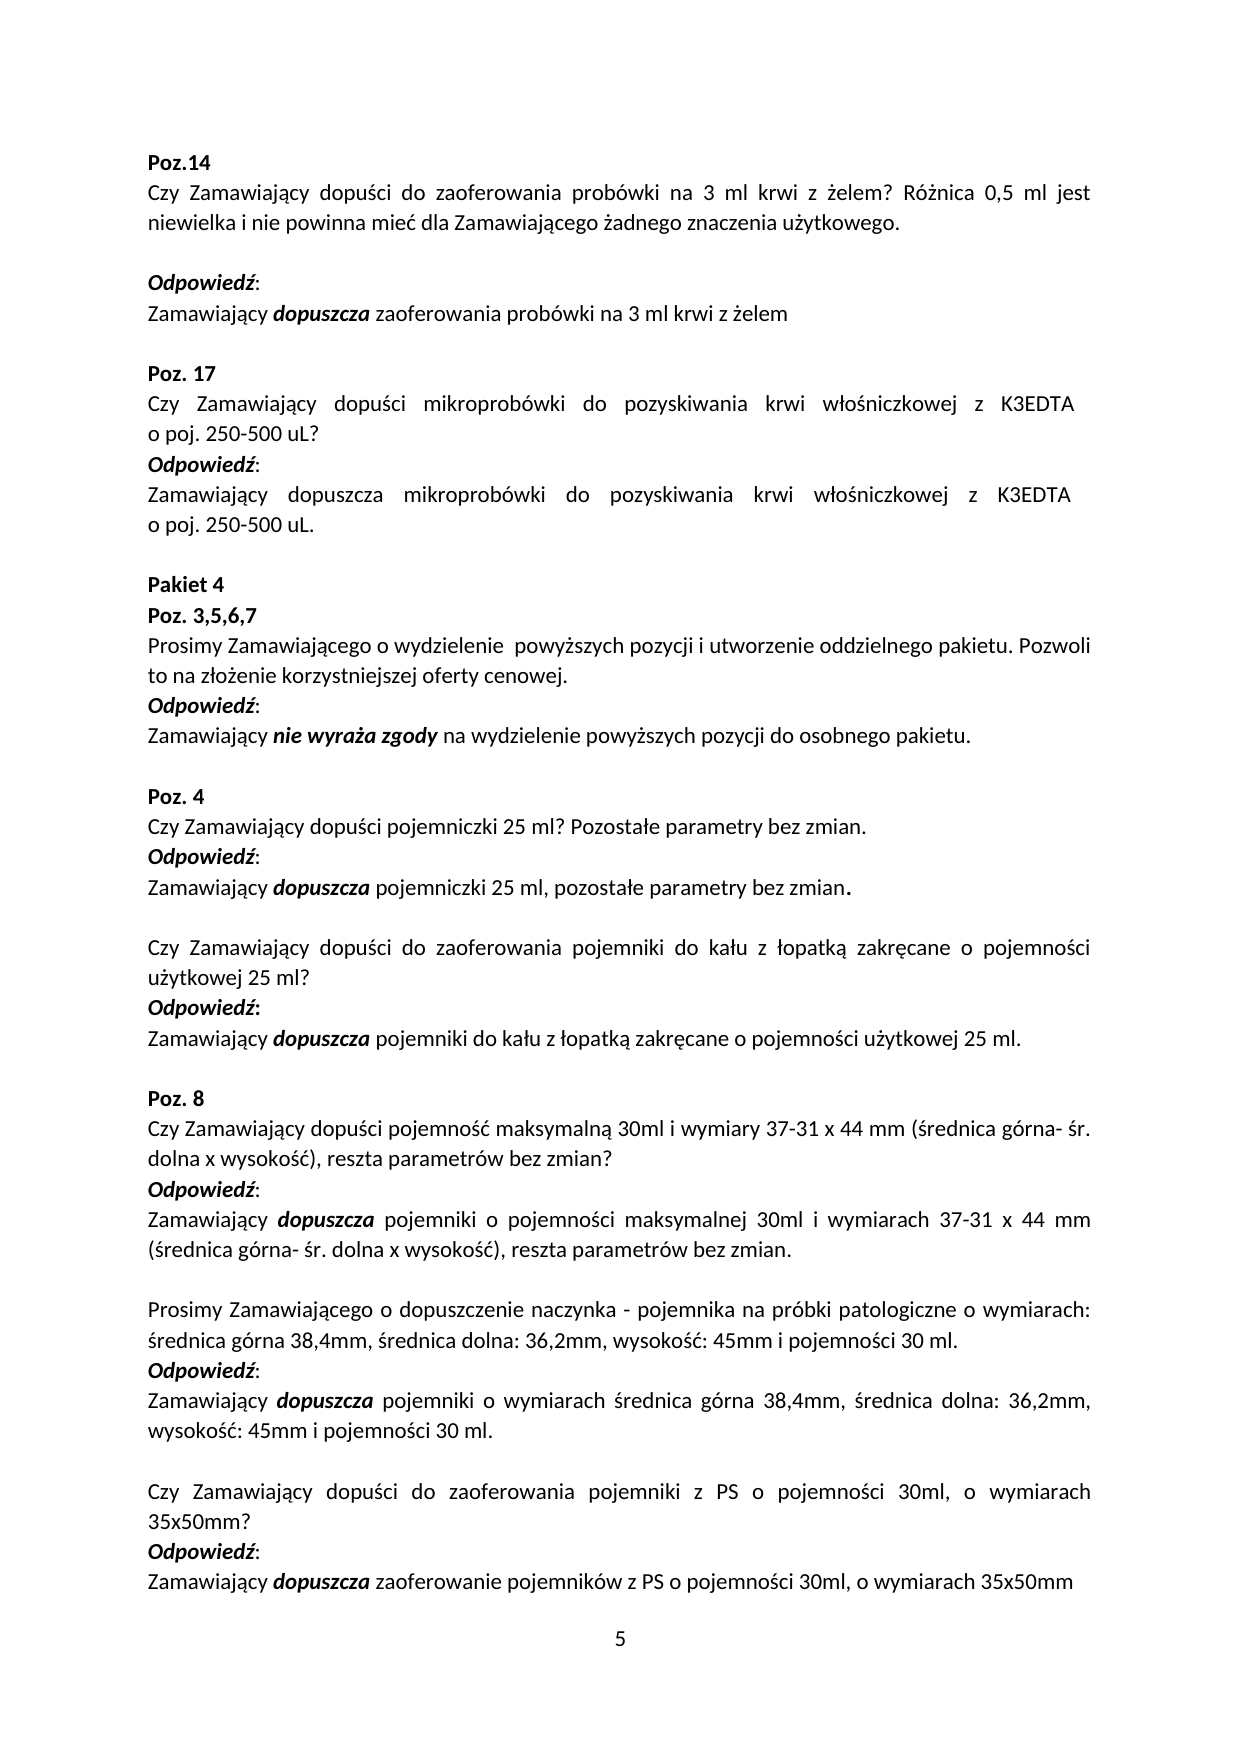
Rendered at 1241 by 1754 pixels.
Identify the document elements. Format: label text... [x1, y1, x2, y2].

text Zamawiający dopuszcza pojemniki do kału z łopatką zakręcane o pojemności użytkowej 25 ml. [148, 1024, 1093, 1052]
text Zamawiający dopuszcza pojemniczki 25 ml, pozostałe parametry bez zmian. [148, 873, 1093, 901]
text Poz. 3,5,6,7 [148, 601, 1093, 629]
text Odpowiedź: [148, 842, 1093, 870]
text Czy Zamawiający dopuści pojemniczki 25 ml? Pozostałe parametry bez zmian. [148, 812, 1093, 840]
text Zamawiający dopuszcza zaoferowania probówki na 3 ml krwi z żelem [148, 299, 1093, 327]
text Odpowiedź: [148, 993, 1093, 1021]
text Odpowiedź: [148, 450, 1093, 478]
text Czy Zamawiający dopuści do zaoferowania probówki na 3 ml krwi z żelem? Różnica 0,5 ml jest niewielka i nie powinna mieć dla Zamawiającego żadnego znaczenia użytkowego. [148, 178, 1093, 236]
text Odpowiedź: [148, 1356, 1093, 1384]
text Zamawiający dopuszcza zaoferowanie pojemników z PS o pojemności 30ml, o wymiarach 35x50mm [148, 1567, 1093, 1595]
text Czy Zamawiający dopuści do zaoferowania pojemniki do kału z łopatką zakręcane o pojemności użytkowej 25 ml? [148, 933, 1093, 991]
text Czy Zamawiający dopuści do zaoferowania pojemniki z PS o pojemności 30ml, o wymiarach 35x50mm? [148, 1477, 1093, 1535]
text Zamawiający dopuszcza pojemniki o wymiarach średnica górna 38,4mm, średnica dolna: 36,2mm, wysokość: 45mm i pojemności 30 ml. [148, 1386, 1093, 1444]
text Czy Zamawiający dopuści mikroprobówki do pozyskiwania krwi włośniczkowej z K3EDTA o poj. 250-500 uL? [148, 389, 1093, 447]
text Odpowiedź: [148, 268, 1093, 296]
text Prosimy Zamawiającego o wydzielenie powyższych pozycji i utworzenie oddzielnego pakietu. Pozwoli to na złożenie korzystniejszej oferty cenowej. [148, 631, 1093, 689]
text Odpowiedź: [148, 1175, 1093, 1203]
text Zamawiający dopuszcza pojemniki o pojemności maksymalnej 30ml i wymiarach 37-31 x 44 mm (średnica górna- śr. dolna x wysokość), reszta parametrów bez zmian. [148, 1205, 1093, 1263]
text Zamawiający nie wyraża zgody na wydzielenie powyższych pozycji do osobnego pakietu. [148, 722, 1093, 749]
text Odpowiedź: [148, 1537, 1093, 1565]
text Poz. 4 [148, 782, 1093, 810]
text Poz. 17 [148, 359, 1093, 387]
text Pakiet 4 [148, 571, 1093, 598]
text Prosimy Zamawiającego o dopuszczenie naczynka - pojemnika na próbki patologiczne o wymiarach: średnica górna 38,4mm, średnica dolna: 36,2mm, wysokość: 45mm i pojemności 30 ml. [148, 1296, 1093, 1354]
text Poz.14 [148, 148, 1093, 176]
text Odpowiedź: [148, 691, 1093, 719]
text Czy Zamawiający dopuści pojemność maksymalną 30ml i wymiary 37-31 x 44 mm (średnica górna- śr. dolna x wysokość), reszta parametrów bez zmian? [148, 1114, 1093, 1172]
text Poz. 8 [148, 1084, 1093, 1112]
text Zamawiający dopuszcza mikroprobówki do pozyskiwania krwi włośniczkowej z K3EDTA o poj. 250-500 uL. [148, 480, 1093, 538]
